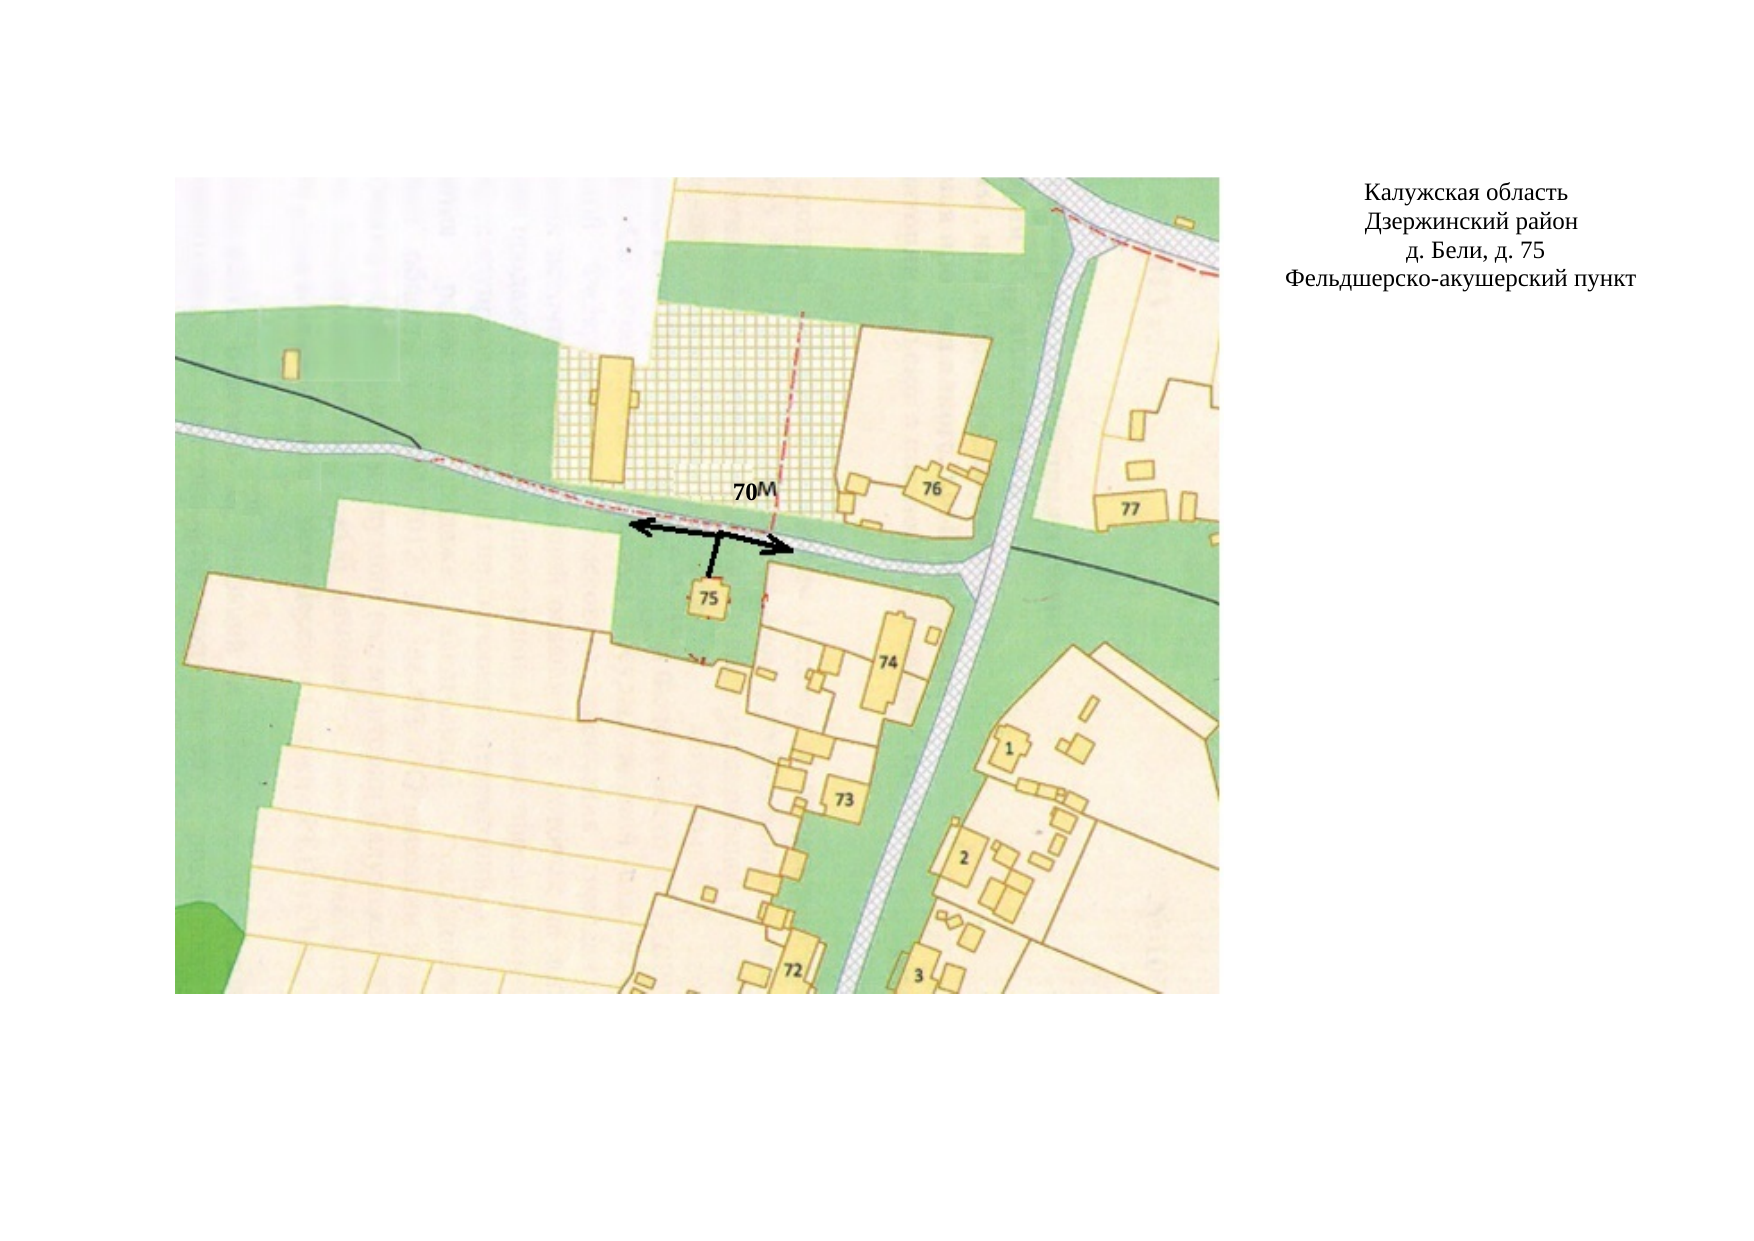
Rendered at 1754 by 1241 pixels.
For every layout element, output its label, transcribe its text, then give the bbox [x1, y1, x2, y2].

text Дзержинский район [118, 206, 1639, 235]
text Фельдшерско-акушерский пункт [118, 263, 1639, 292]
text 70 [118, 477, 1639, 506]
picture [175, 506, 1224, 994]
text Калужская область [118, 177, 1639, 206]
picture [175, 292, 1224, 477]
text д. Бели, д. 75 [118, 235, 1639, 263]
